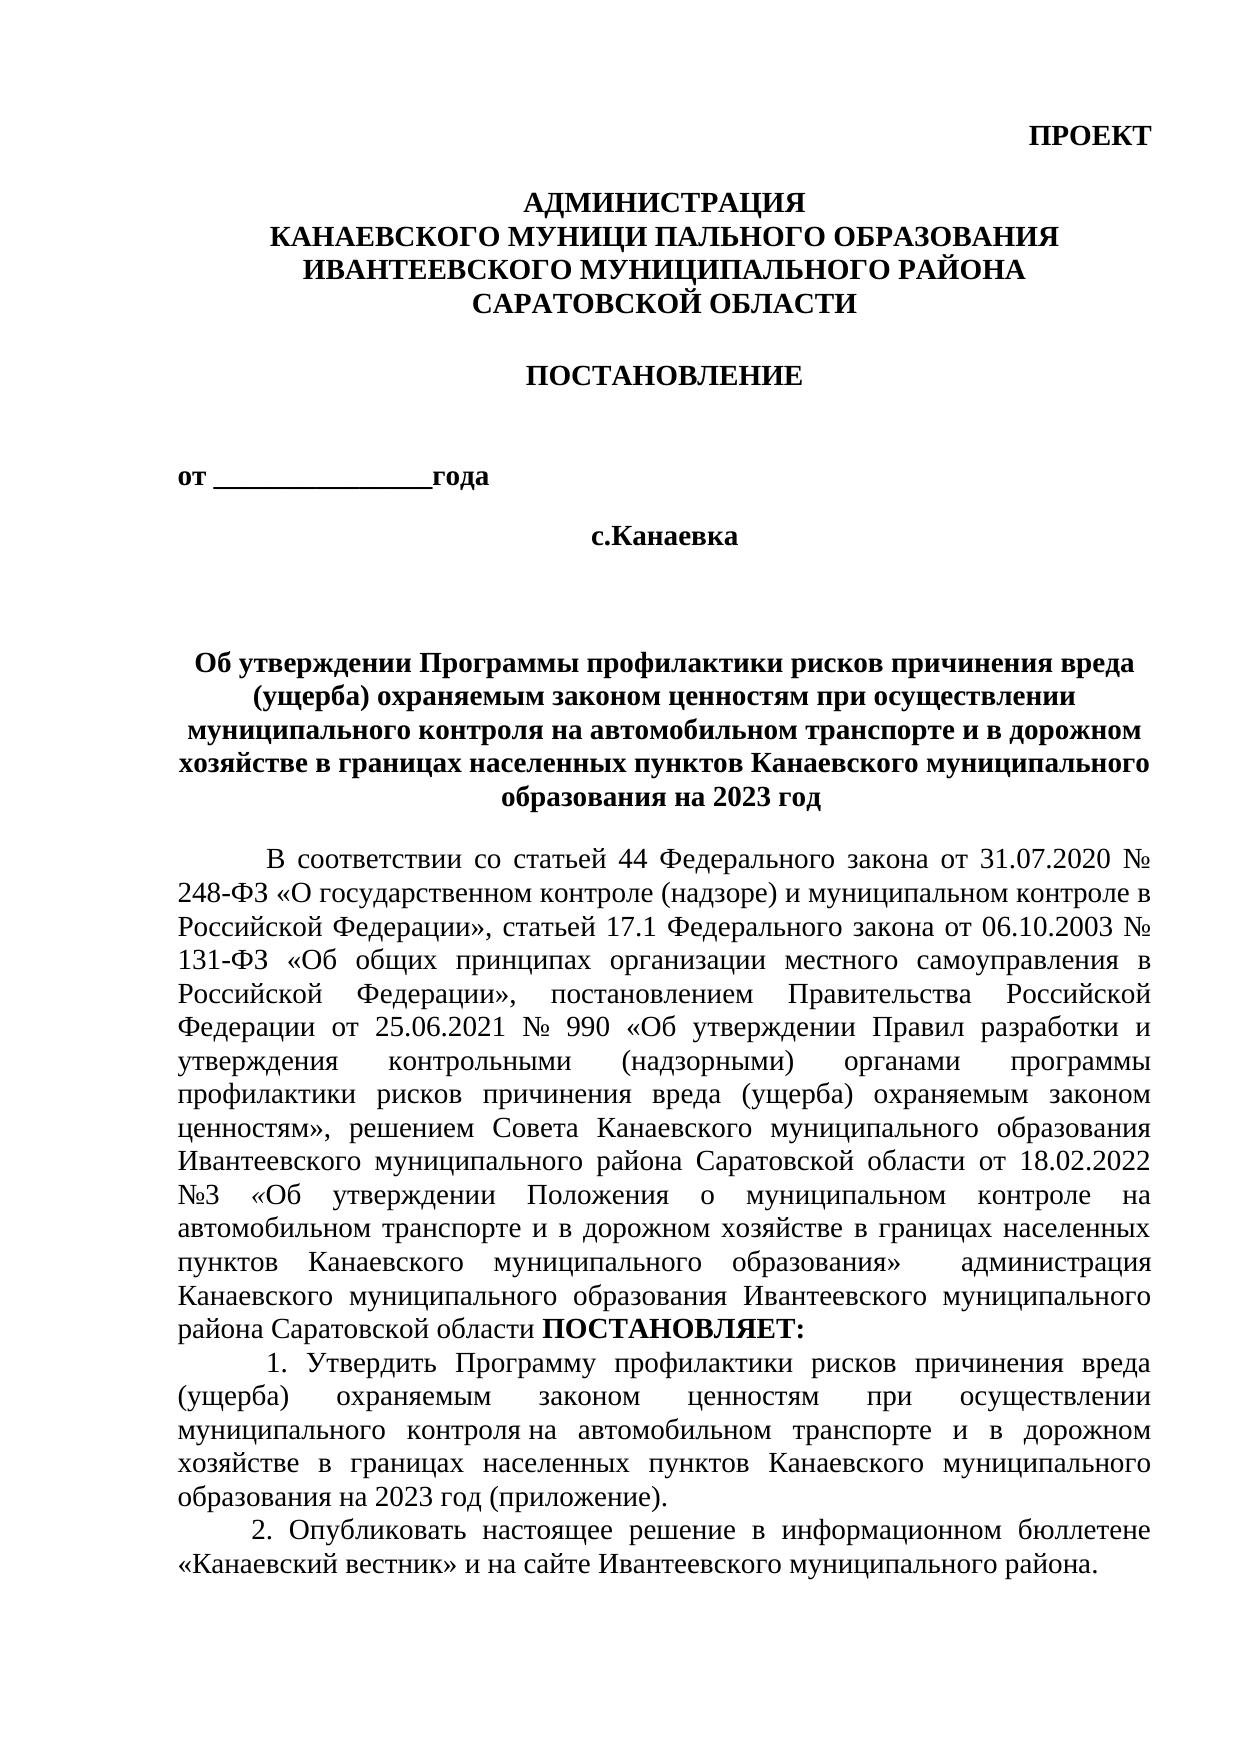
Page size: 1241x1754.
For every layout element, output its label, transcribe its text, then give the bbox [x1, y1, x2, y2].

text Об утверждении Программы профилактики рисков причинения вреда (ущерба) охраняемым законом ценностям при осуществлении муниципального контроля на автомобильном транспорте и в дорожном хозяйстве в границах населенных пунктов Канаевского муниципального образования на 2023 год [177, 645, 1152, 812]
text 1. Утвердить Программу профилактики рисков причинения вреда (ущерба) охраняемым законом ценностям при осуществлении муниципального контроля на автомобильном транспорте и в дорожном хозяйстве в границах населенных пунктов Канаевского муниципального образования на 2023 год (приложение). [177, 1345, 1152, 1512]
text В соответствии со статьей 44 Федерального закона от 31.07.2020 № 248-ФЗ «О государственном контроле (надзоре) и муниципальном контроле в Российской Федерации», статьей 17.1 Федерального закона от 06.10.2003 № 131-ФЗ «Об общих принципах организации местного самоуправления в Российской Федерации», постановлением Правительства Российской Федерации от 25.06.2021 № 990 «Об утверждении Правил разработки и утверждения контрольными (надзорными) органами программы профилактики рисков причинения вреда (ущерба) охраняемым законом ценностям», решением Совета Канаевского муниципального образования Ивантеевского муниципального района Саратовской области от 18.02.2022 №3 «Об утверждении Положения о муниципальном контроле на автомобильном транспорте и в дорожном хозяйстве в границах населенных пунктов Канаевского муниципального образования» администрация Канаевского муниципального образования Ивантеевского муниципального района Саратовской области ПОСТАНОВЛЯЕТ: [177, 842, 1152, 1345]
subtitle САРАТОВСКОЙ ОБЛАСТИ [177, 286, 1152, 319]
text с.Канаевка [177, 518, 1152, 551]
text от _______________года [177, 458, 1152, 492]
text 2. Опубликовать настоящее решение в информационном бюллетене «Канаевский вестник» и на сайте Ивантеевского муниципального района. [177, 1512, 1152, 1579]
text ПОСТАНОВЛЕНИЕ [177, 358, 1152, 391]
subtitle ИВАНТЕЕВСКОГО МУНИЦИПАЛЬНОГО РАЙОНА [177, 252, 1152, 286]
subtitle АДМИНИСТРАЦИЯ [177, 185, 1152, 219]
subtitle КАНАЕВСКОГО МУНИЦИ ПАЛЬНОГО ОБРАЗОВАНИЯ [177, 219, 1152, 252]
subtitle ПРОЕКТ [177, 118, 1152, 152]
